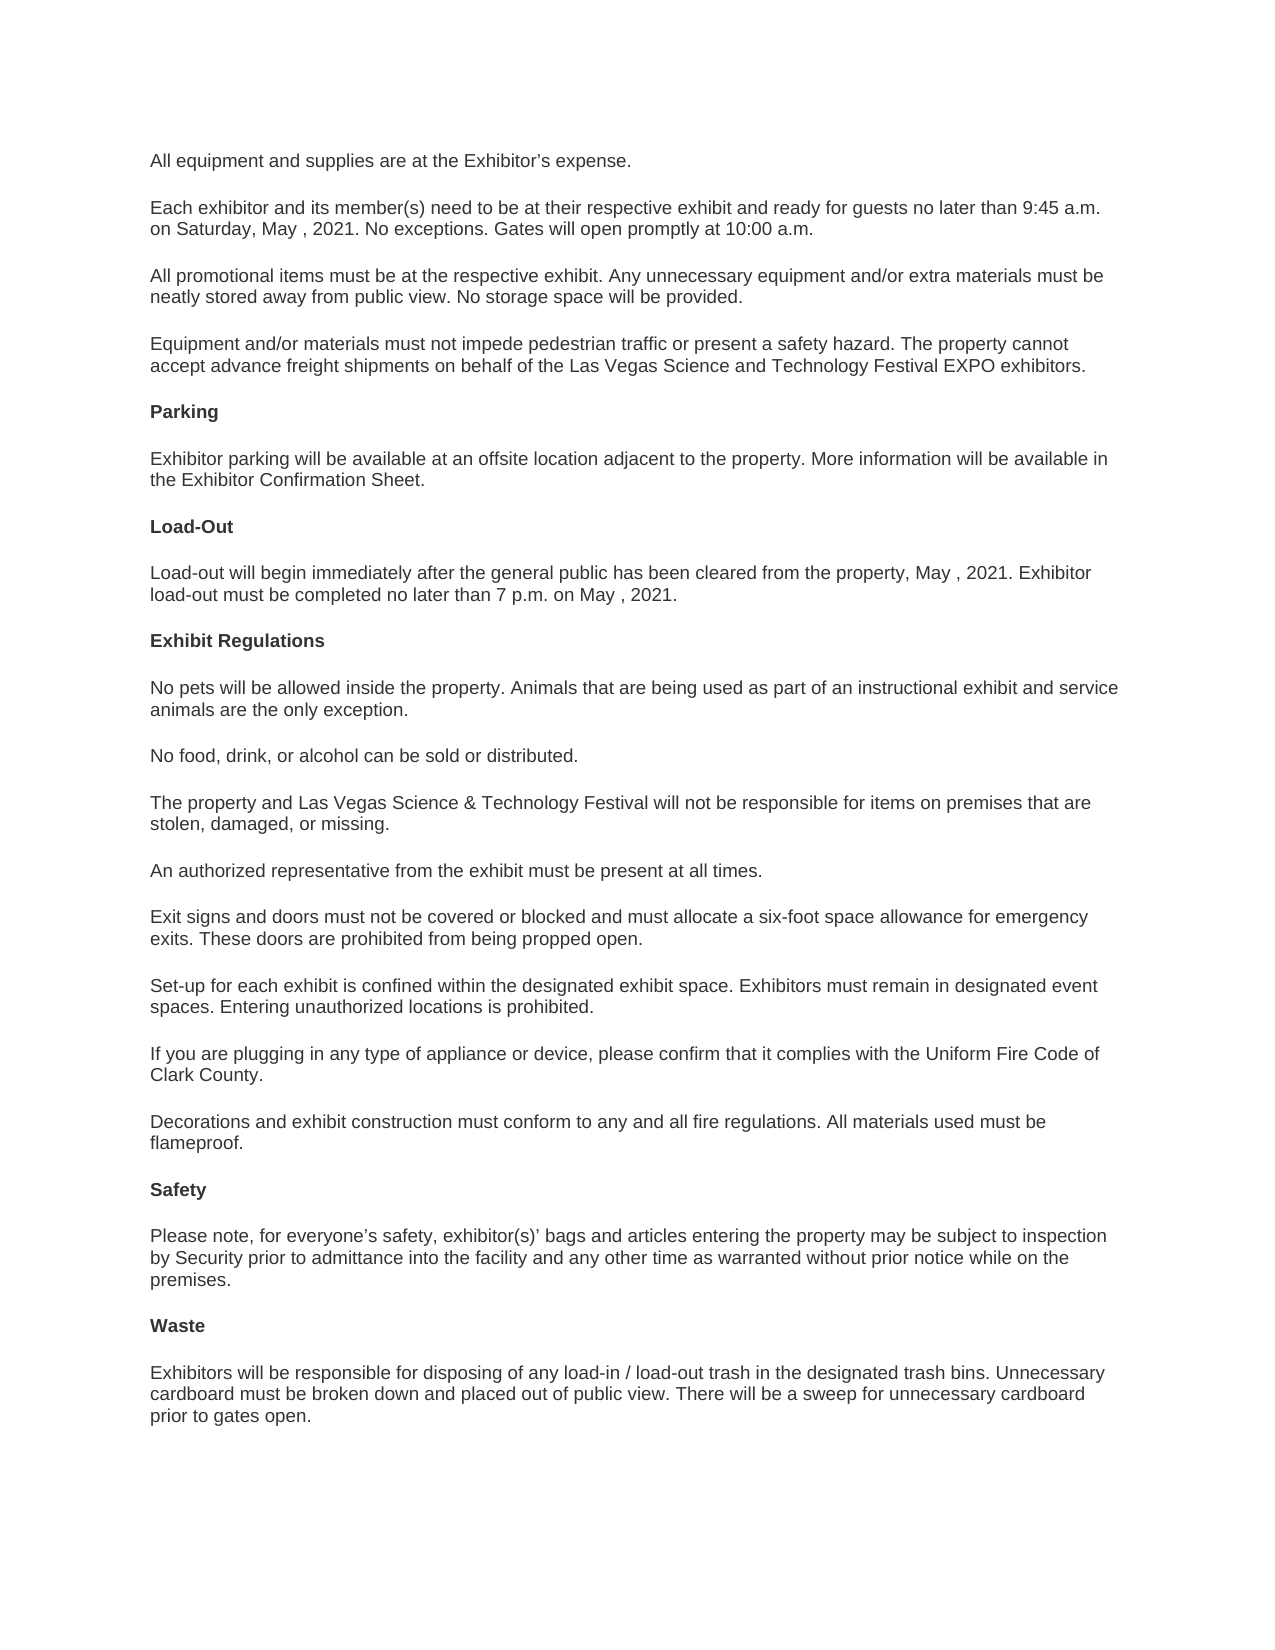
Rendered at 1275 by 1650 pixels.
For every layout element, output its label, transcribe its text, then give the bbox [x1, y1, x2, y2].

text Load-Out [150, 516, 1125, 537]
text The property and Las Vegas Science & Technology Festival will not be responsible for items on premises that are stolen, damaged, or missing. [150, 792, 1125, 835]
text No food, drink, or alcohol can be sold or distributed. [150, 745, 1125, 767]
text If you are plugging in any type of appliance or device, please confirm that it complies with the Uniform Fire Code of Clark County. [150, 1042, 1125, 1086]
text No pets will be allowed inside the property. Animals that are being used as part of an instructional exhibit and service animals are the only exception. [150, 677, 1125, 720]
text Exhibitor parking will be available at an offsite location adjacent to the property. More information will be available in the Exhibitor Confirmation Sheet. [150, 447, 1125, 491]
text All promotional items must be at the respective exhibit. Any unnecessary equipment and/or extra materials must be neatly stored away from public view. No storage space will be provided. [150, 265, 1125, 308]
text All equipment and supplies are at the Exhibitor’s expense. [150, 150, 1125, 172]
text Set-up for each exhibit is confined within the designated exhibit space. Exhibitors must remain in designated event spaces. Entering unauthorized locations is prohibited. [150, 974, 1125, 1017]
text Exhibit Regulations [150, 630, 1125, 652]
text An authorized representative from the exhibit must be present at all times. [150, 860, 1125, 881]
text Load-out will begin immediately after the general public has been cleared from the property, May , 2021. Exhibitor load-out must be completed no later than 7 p.m. on May , 2021. [150, 562, 1125, 605]
text Safety [150, 1179, 1125, 1200]
text Decorations and exhibit construction must conform to any and all fire regulations. All materials used must be flameproof. [150, 1111, 1125, 1154]
text Exhibitors will be responsible for disposing of any load-in / load-out trash in the designated trash bins. Unnecessary cardboard must be broken down and placed out of public view. There will be a sweep for unnecessary cardboard prior to gates open. [150, 1362, 1125, 1426]
text Each exhibitor and its member(s) need to be at their respective exhibit and ready for guests no later than 9:45 a.m. on Saturday, May , 2021. No exceptions. Gates will open promptly at 10:00 a.m. [150, 197, 1125, 240]
text Parking [150, 401, 1125, 422]
text Exit signs and doors must not be covered or blocked and must allocate a six-foot space allowance for emergency exits. These doors are prohibited from being propped open. [150, 906, 1125, 949]
text Equipment and/or materials must not impede pedestrian traffic or present a safety hazard. The property cannot accept advance freight shipments on behalf of the Las Vegas Science and Technology Festival EXPO exhibitors. [150, 333, 1125, 376]
text Waste [150, 1315, 1125, 1337]
text Please note, for everyone’s safety, exhibitor(s)’ bags and articles entering the property may be subject to inspection by Security prior to admittance into the facility and any other time as warranted without prior notice while on the premises. [150, 1225, 1125, 1290]
